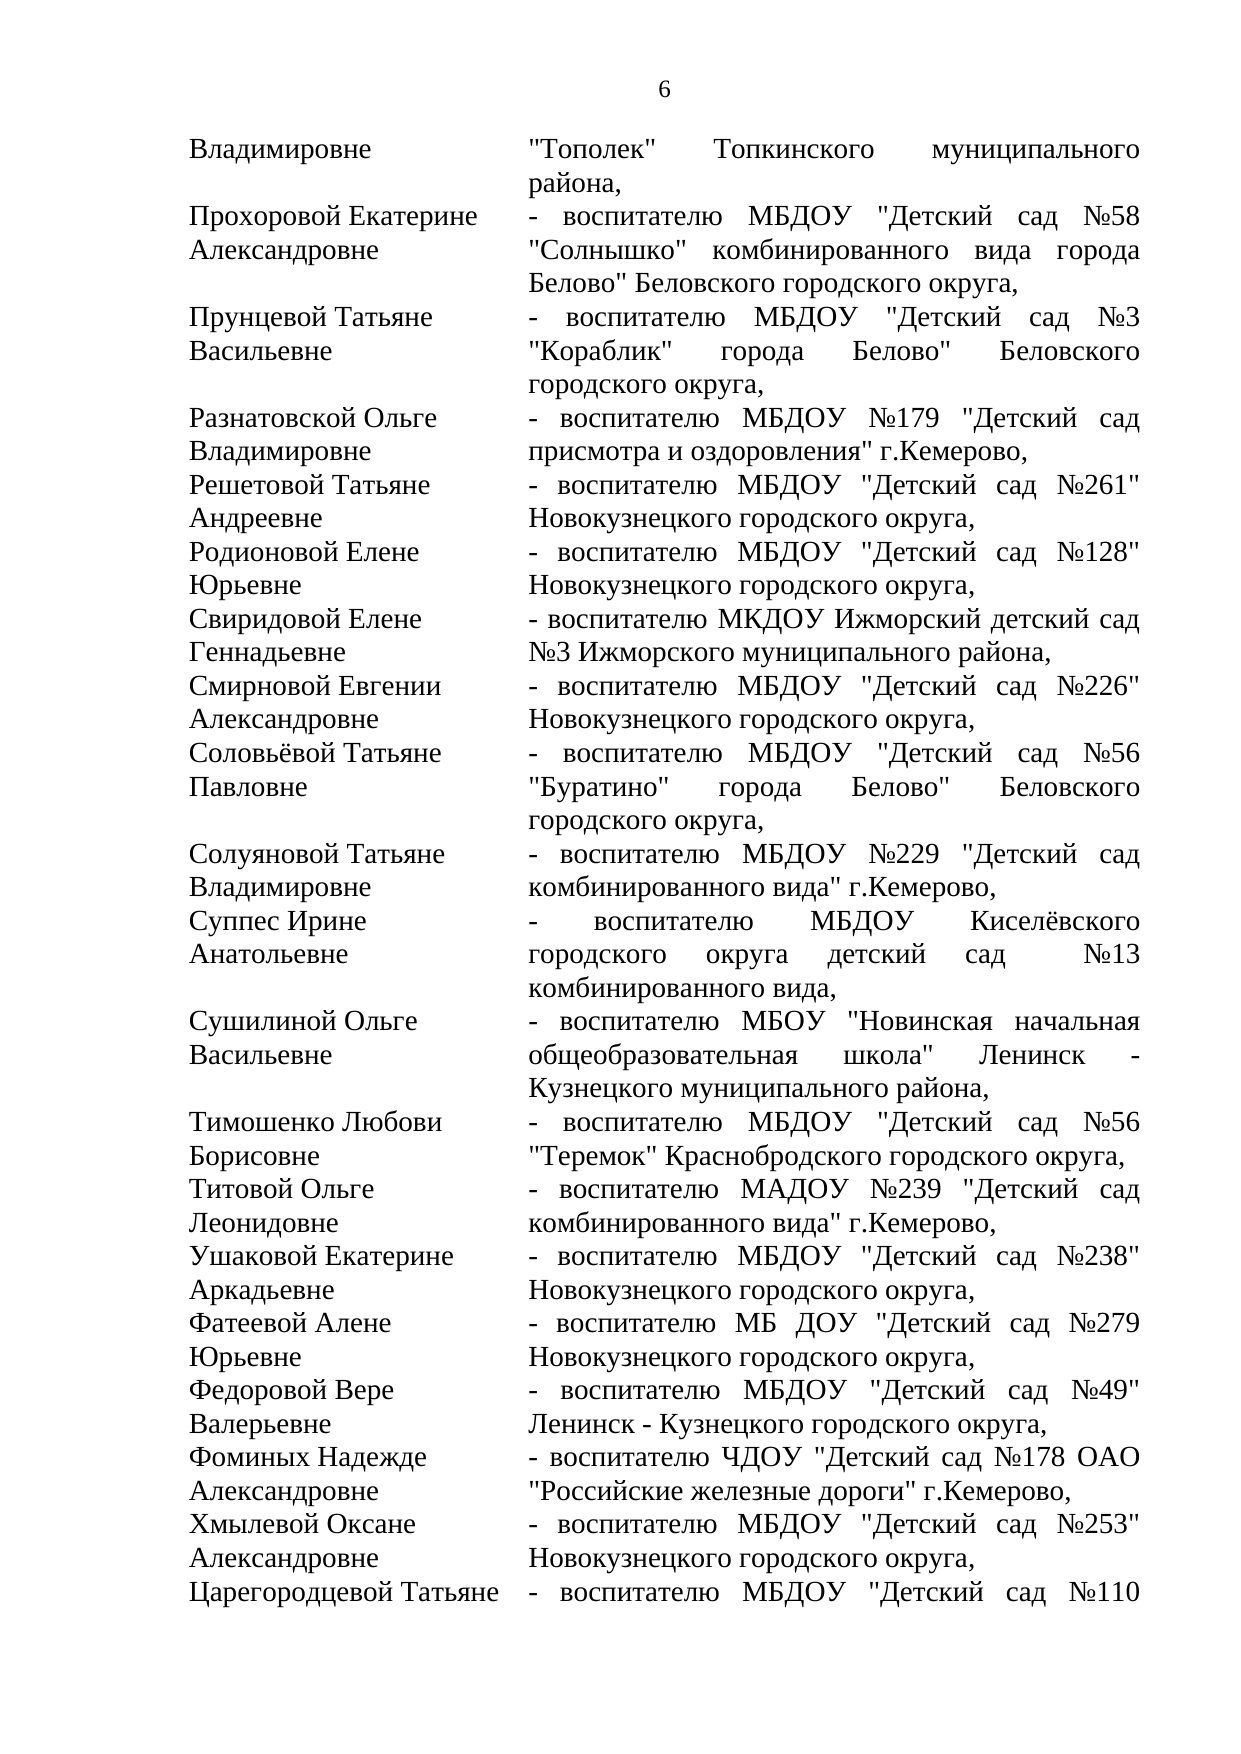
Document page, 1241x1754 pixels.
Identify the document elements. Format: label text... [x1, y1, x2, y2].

table_cell Прохоровой Екатерине Александровне [177, 199, 517, 299]
table_cell - воспитателю МБДОУ "Детский сад №128" Новокузнецкого городского округа, [517, 534, 1152, 601]
table_cell Федоровой Вере Валерьевне [177, 1373, 517, 1439]
table_cell - воспитателю МБДОУ Киселёвского городского округа детский сад №13 комбинированного вида, [517, 903, 1152, 1003]
table_cell - воспитателю МБДОУ №179 "Детский сад присмотра и оздоровления" г.Кемерово, [517, 400, 1152, 467]
table_cell - воспитателю ЧДОУ "Детский сад №178 ОАО "Российские железные дороги" г.Кемерово, [517, 1440, 1152, 1507]
table_cell Прунцевой Татьяне Васильевне [177, 299, 517, 400]
table_cell Тимошенко Любови Борисовне [177, 1104, 517, 1171]
table_cell Фатеевой Алене Юрьевне [177, 1305, 517, 1372]
table_cell Решетовой Татьяне Андреевне [177, 467, 517, 534]
table_cell Родионовой Елене Юрьевне [177, 534, 517, 601]
table_cell - воспитателю МБДОУ "Детский сад №56 "Буратино" города Белово" Беловского городского округа, [517, 735, 1152, 836]
table_cell - воспитателю МБОУ "Новинская начальная общеобразовательная школа" Ленинск - Кузнецкого муниципального района, [517, 1004, 1152, 1104]
table_cell Разнатовской Ольге Владимировне [177, 400, 517, 467]
table_cell Фоминых Надежде Александровне [177, 1440, 517, 1507]
table_cell - воспитателю МБДОУ "Детский сад №56 "Теремок" Краснобродского городского округа, [517, 1104, 1152, 1171]
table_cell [517, 1574, 1152, 1636]
table_cell Смирновой Евгении Александровне [177, 668, 517, 735]
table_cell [177, 1574, 517, 1636]
table_cell - воспитателю МБДОУ "Детский сад №238" Новокузнецкого городского округа, [517, 1238, 1152, 1305]
table_cell Соловьёвой Татьяне Павловне [177, 735, 517, 836]
table_cell - воспитателю МБДОУ "Детский сад №226" Новокузнецкого городского округа, [517, 668, 1152, 735]
table_cell - воспитателю МБДОУ №229 "Детский сад комбинированного вида" г.Кемерово, [517, 836, 1152, 903]
table_cell Сушилиной Ольге Васильевне [177, 1004, 517, 1104]
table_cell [517, 131, 1152, 198]
table_cell Свиридовой Елене Геннадьевне [177, 601, 517, 668]
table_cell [177, 131, 517, 198]
table_cell Хмылевой Оксане Александровне [177, 1507, 517, 1574]
table_cell - воспитателю МБДОУ "Детский сад №49" Ленинск - Кузнецкого городского округа, [517, 1373, 1152, 1439]
table_cell Солуяновой Татьяне Владимировне [177, 836, 517, 903]
table_cell - воспитателю МБДОУ "Детский сад №261" Новокузнецкого городского округа, [517, 467, 1152, 534]
table_cell - воспитателю МБДОУ "Детский сад №3 "Кораблик" города Белово" Беловского городского округа, [517, 299, 1152, 400]
table_cell - воспитателю МБДОУ "Детский сад №58 "Солнышко" комбинированного вида города Белово" Беловского городского округа, [517, 199, 1152, 299]
table_cell Ушаковой Екатерине Аркадьевне [177, 1238, 517, 1305]
table_cell Суппес Ирине Анатольевне [177, 903, 517, 1003]
table_cell - воспитателю МБДОУ "Детский сад №253" Новокузнецкого городского округа, [517, 1507, 1152, 1574]
table_cell - воспитателю МКДОУ Ижморский детский сад №3 Ижморского муниципального района, [517, 601, 1152, 668]
table_cell Титовой Ольге Леонидовне [177, 1171, 517, 1238]
table_cell - воспитателю МБ ДОУ "Детский сад №279 Новокузнецкого городского округа, [517, 1305, 1152, 1372]
table_cell - воспитателю МАДОУ №239 "Детский сад комбинированного вида" г.Кемерово, [517, 1171, 1152, 1238]
